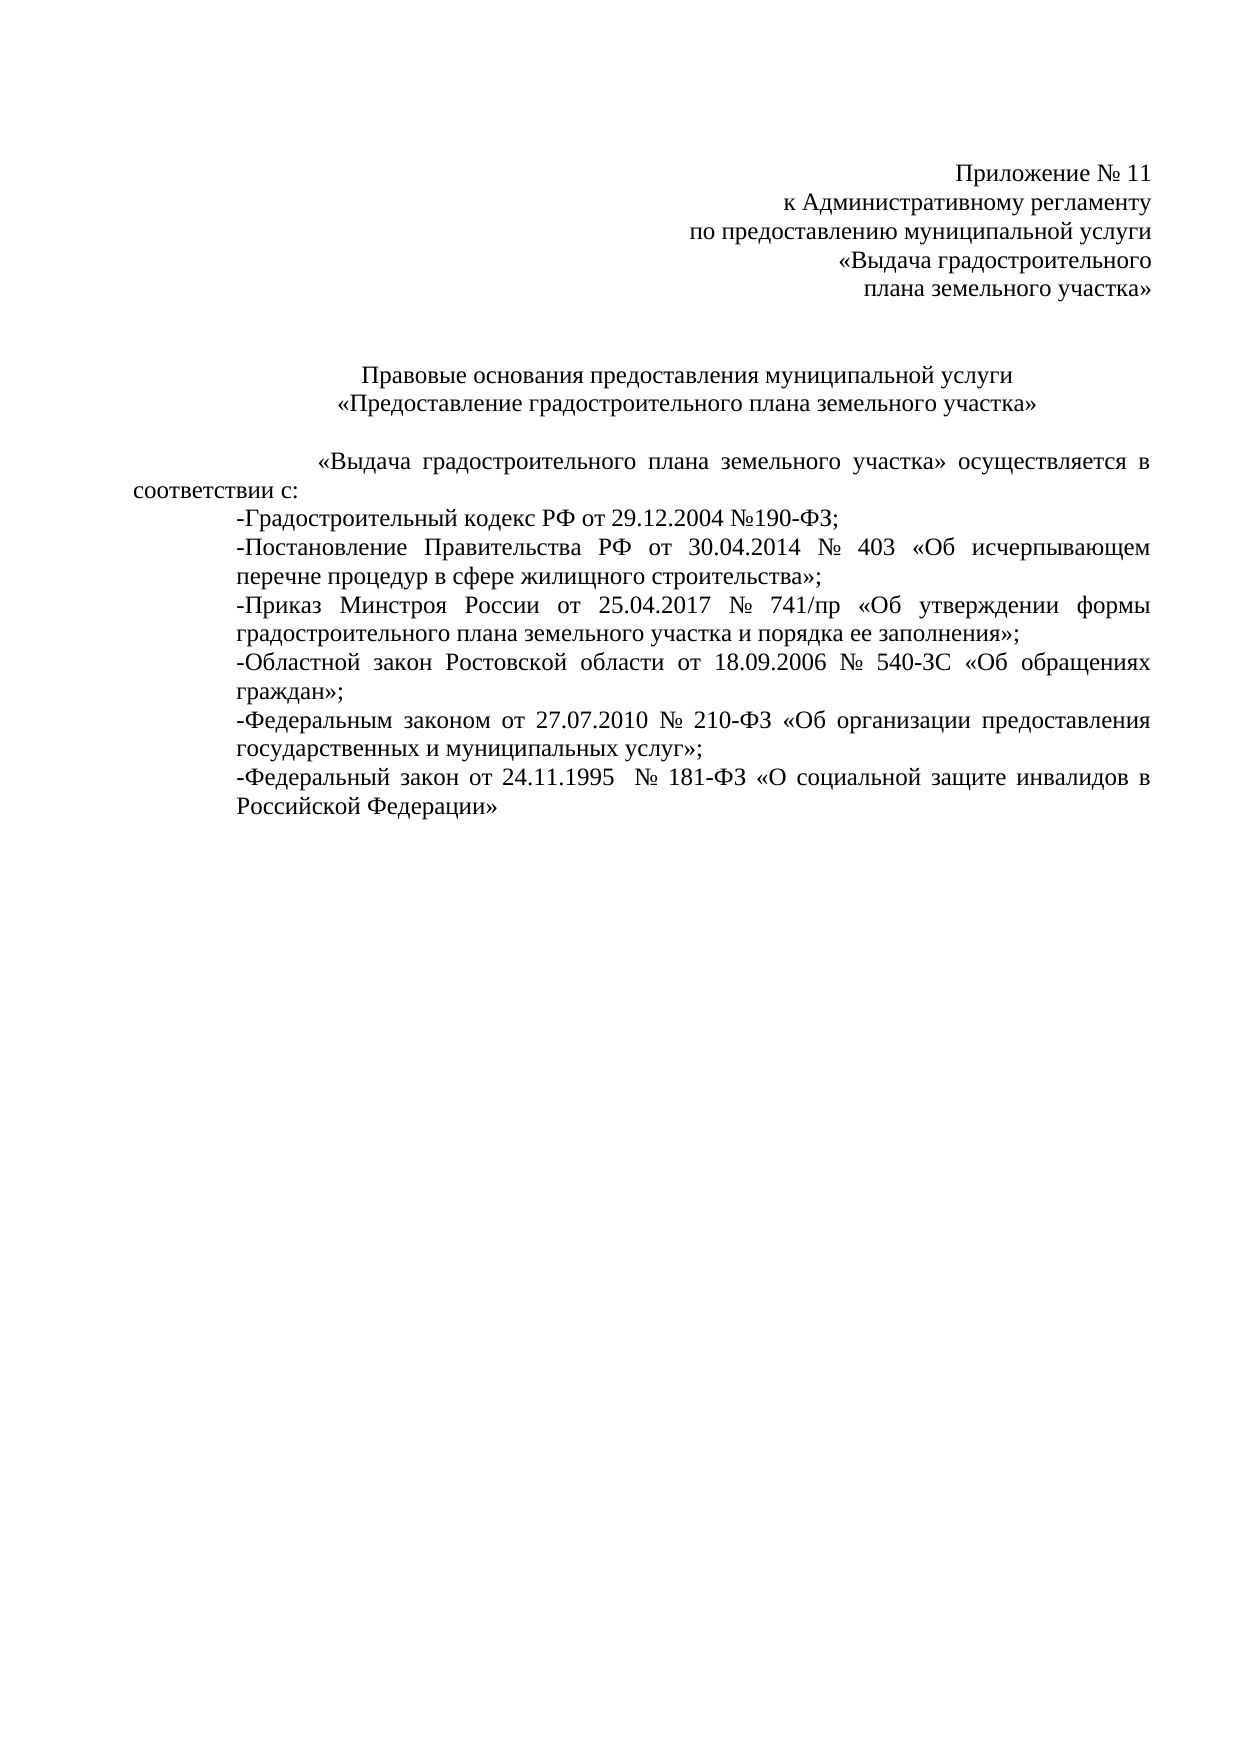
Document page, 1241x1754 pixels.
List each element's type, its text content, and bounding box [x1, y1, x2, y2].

text к Административному регламенту [591, 187, 1152, 216]
text Правовые основания предоставления муниципальной услуги [236, 360, 1138, 388]
text -Федеральным законом от 27.07.2010 № 210-ФЗ «Об организации предоставления государственных и муниципальных услуг»; [236, 705, 1152, 762]
text -Приказ Минстроя России от 25.04.2017 № 741/пр «Об утверждении формы градостроительного плана земельного участка и порядка ее заполнения»; [236, 590, 1152, 647]
text -Постановление Правительства РФ от 30.04.2014 № 403 «Об исчерпывающем перечне процедур в сфере жилищного строительства»; [236, 532, 1152, 590]
text «Выдача градостроительного [177, 245, 1152, 273]
text «Предоставление градостроительного плана земельного участка» [236, 388, 1138, 417]
text -Федеральный закон от 24.11.1995 № 181-ФЗ «О социальной защите инвалидов в Российской Федерации» [236, 762, 1152, 820]
text плана земельного участка» [177, 273, 1152, 302]
text -Градостроительный кодекс РФ от 29.12.2004 №190-ФЗ; [236, 503, 1152, 532]
text по предоставлению муниципальной услуги [177, 216, 1152, 245]
text «Выдача градостроительного плана земельного участка» осуществляется в соответствии с: [133, 446, 1152, 503]
text Приложение № 11 [177, 158, 1152, 187]
text -Областной закон Ростовской области от 18.09.2006 № 540-ЗС «Об обращениях граждан»; [236, 647, 1152, 705]
